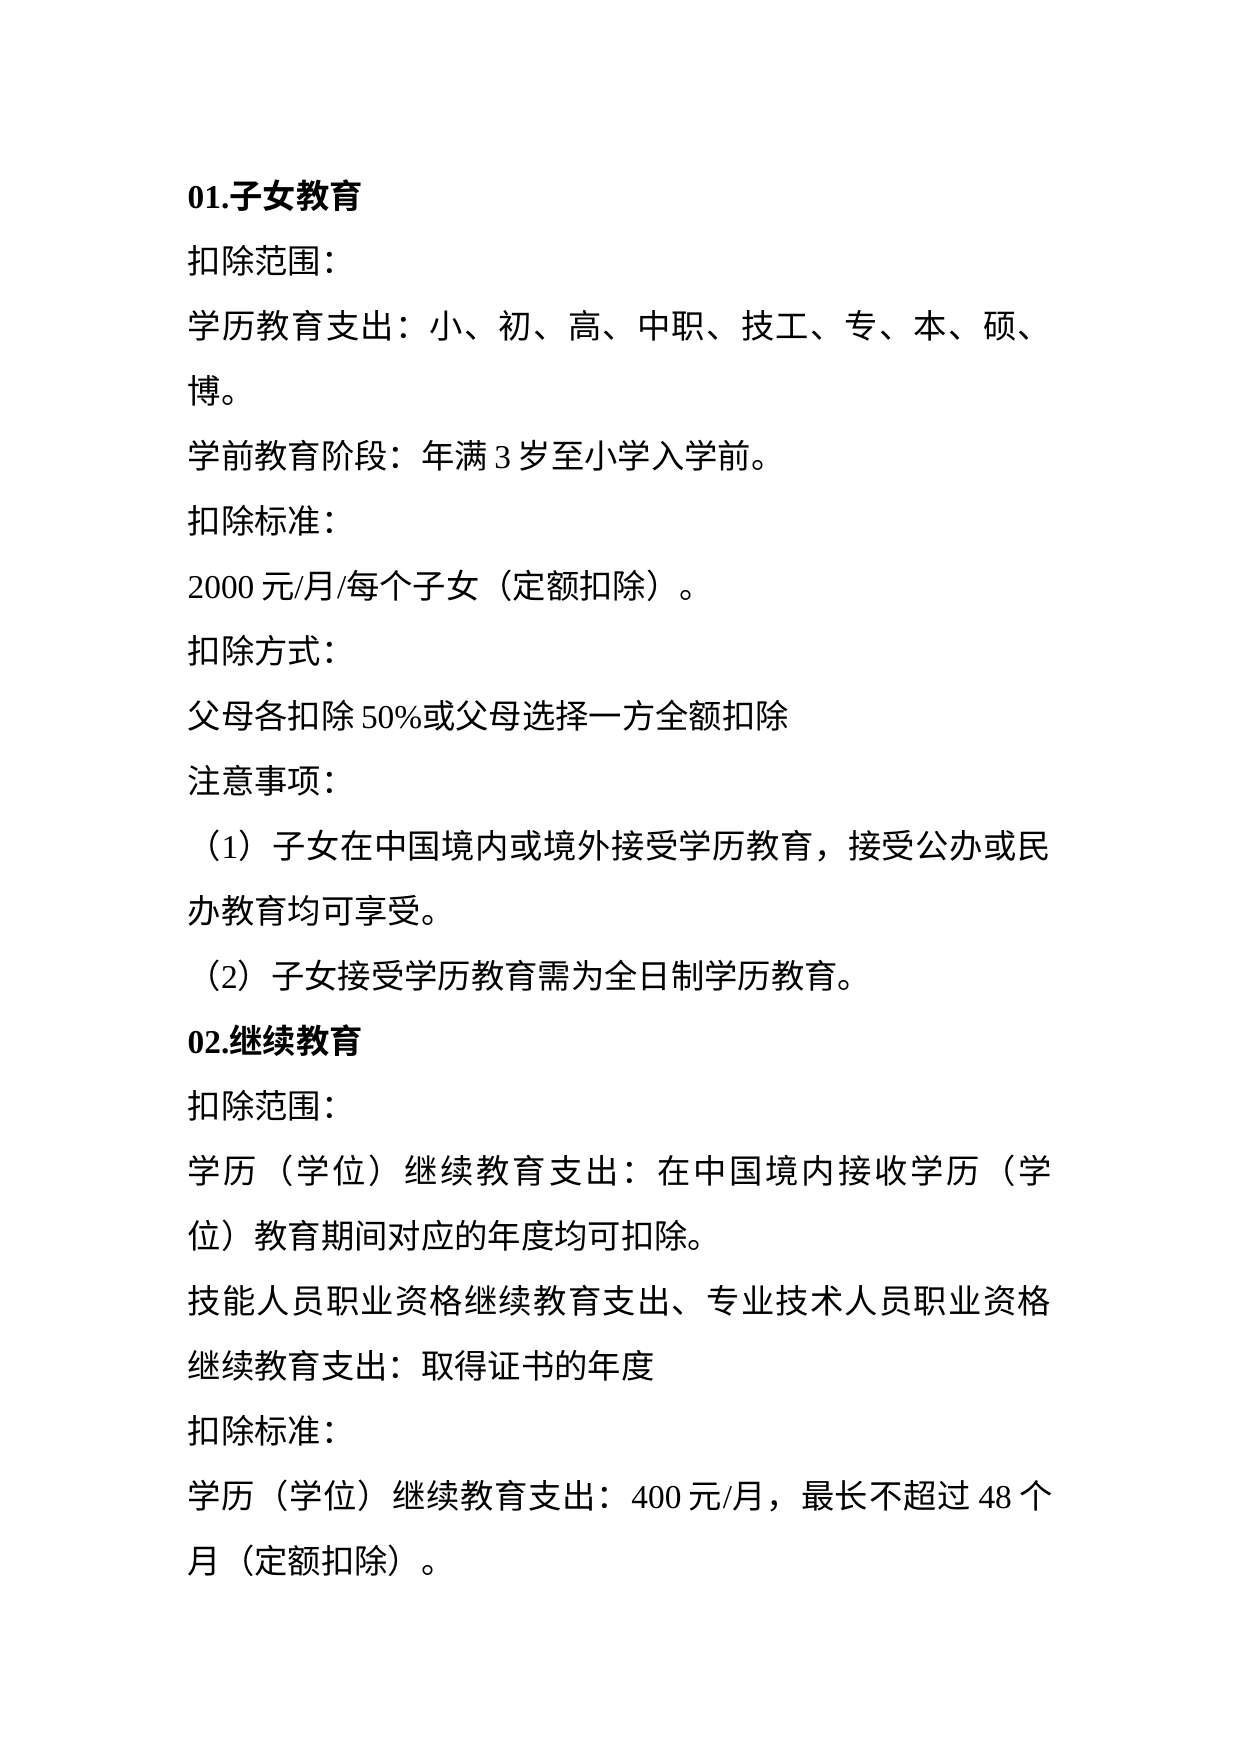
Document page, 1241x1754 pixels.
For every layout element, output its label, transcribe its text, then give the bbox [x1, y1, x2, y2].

text （1）子女在中国境内或境外接受学历教育，接受公办或民办教育均可享受。 [187, 812, 1053, 942]
text 学历（学位）继续教育支出：在中国境内接收学历（学位）教育期间对应的年度均可扣除。 [187, 1137, 1053, 1267]
text 扣除标准： [187, 1397, 1053, 1462]
text 2000元/月/每个子女（定额扣除）。 [187, 552, 1053, 617]
text 注意事项： [187, 747, 1053, 812]
text 扣除范围： [187, 1072, 1053, 1137]
text 学历（学位）继续教育支出：400元/月，最长不超过48个月（定额扣除）。 [187, 1462, 1053, 1592]
text 父母各扣除50%或父母选择一方全额扣除 [187, 682, 1053, 747]
text 扣除标准： [187, 487, 1053, 552]
text （2）子女接受学历教育需为全日制学历教育。 [187, 942, 1053, 1007]
text 扣除范围： [187, 227, 1053, 292]
text 学前教育阶段：年满3岁至小学入学前。 [187, 422, 1053, 487]
text 技能人员职业资格继续教育支出、专业技术人员职业资格继续教育支出：取得证书的年度 [187, 1267, 1053, 1397]
text 02.继续教育 [187, 1007, 1053, 1072]
text 01.子女教育 [187, 162, 1053, 227]
text 扣除方式： [187, 617, 1053, 682]
text 学历教育支出：小、初、高、中职、技工、专、本、硕、博。 [187, 292, 1053, 422]
